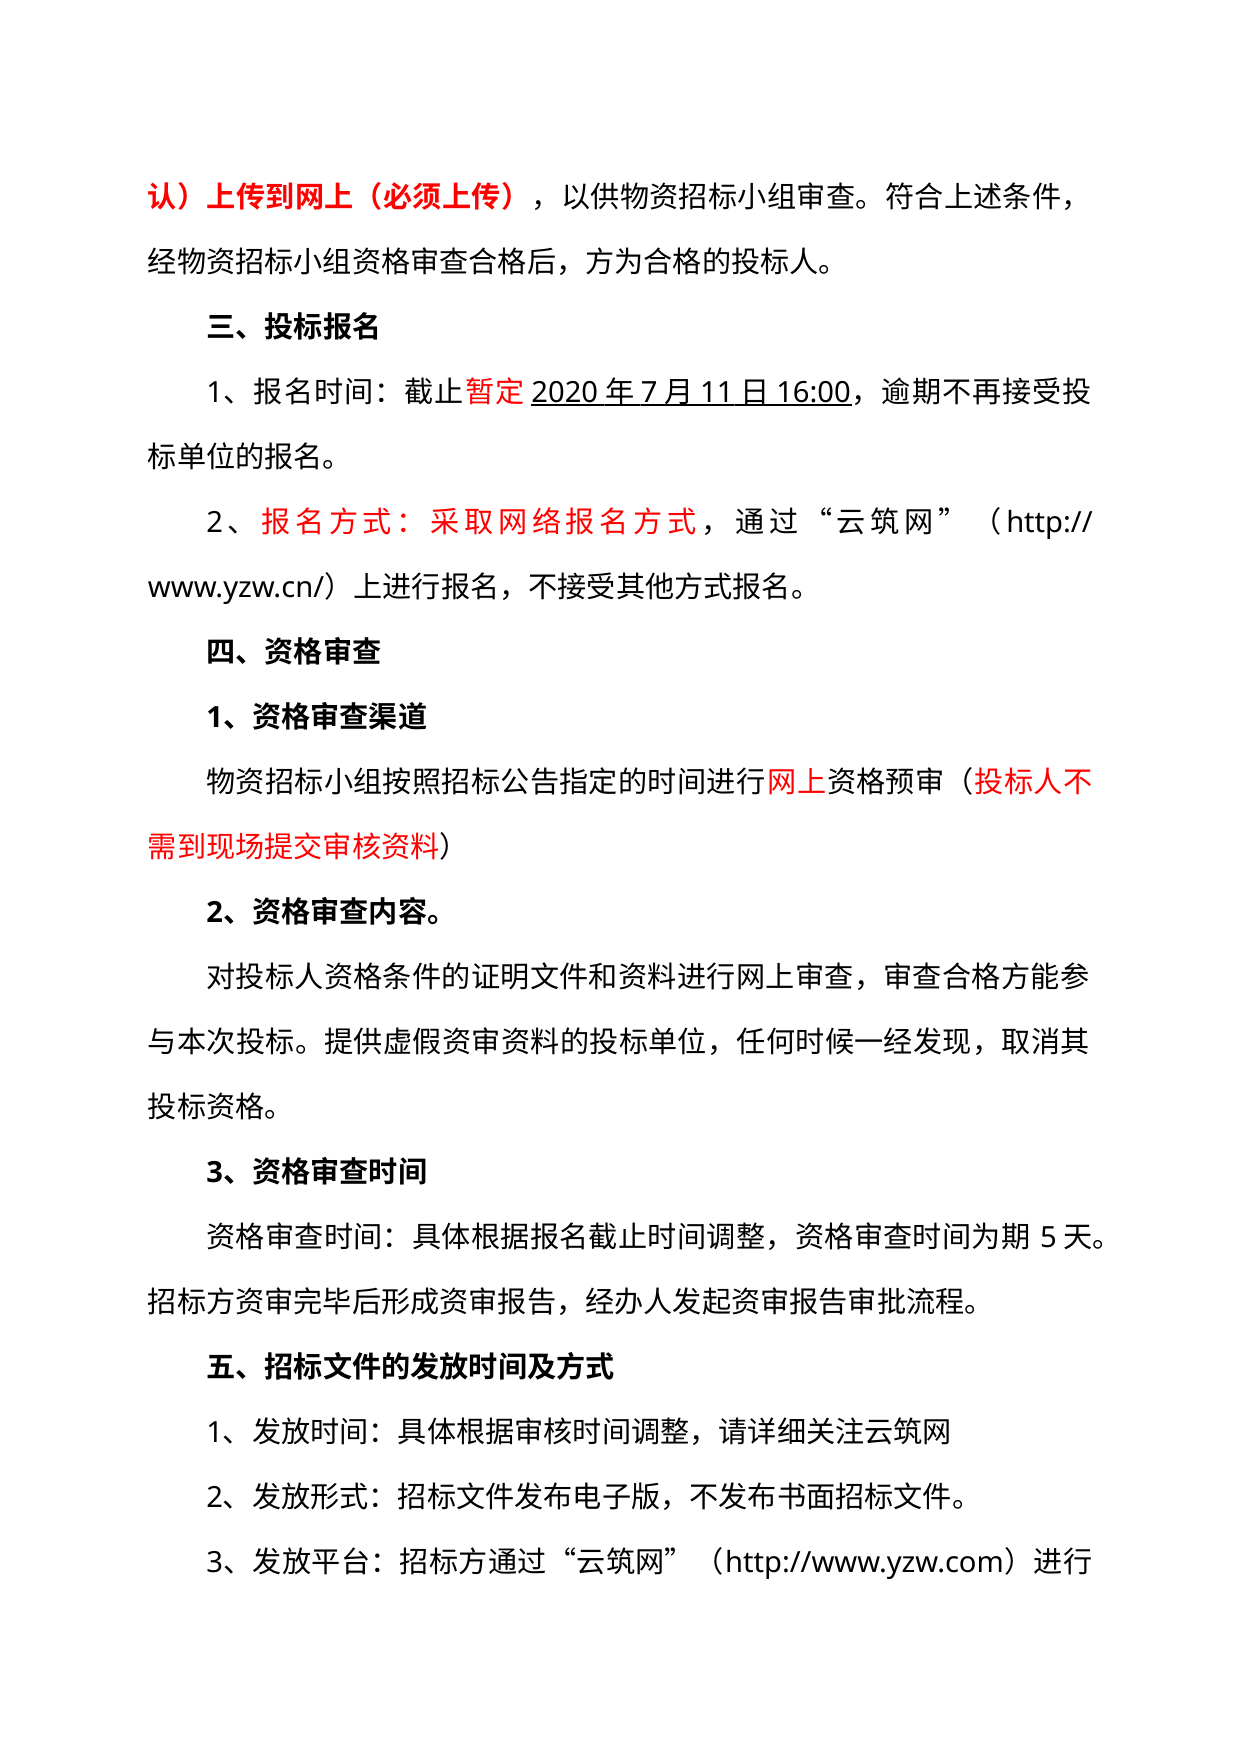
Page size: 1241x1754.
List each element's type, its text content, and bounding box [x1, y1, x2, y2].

text 3、资格审查时间 [148, 1137, 1092, 1202]
text 1、报名时间：截止暂定2020年7月11日16:00，逾期不再接受投标单位的报名。 [148, 357, 1092, 487]
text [148, 162, 1092, 292]
text 对投标人资格条件的证明文件和资料进行网上审查，审查合格方能参与本次投标。提供虚假资审资料的投标单位，任何时候一经发现，取消其投标资格。 [148, 942, 1092, 1137]
text 资格审查时间：具体根据报名截止时间调整，资格审查时间为期5天。招标方资审完毕后形成资审报告，经办人发起资审报告审批流程。 [148, 1202, 1092, 1332]
text 2、发放形式：招标文件发布电子版，不发布书面招标文件。 [148, 1462, 1092, 1527]
text 1、发放时间：具体根据审核时间调整，请详细关注云筑网 [148, 1397, 1092, 1462]
text 2、资格审查内容。 [148, 877, 1092, 942]
text 1、资格审查渠道 [148, 682, 1092, 747]
text 物资招标小组按照招标公告指定的时间进行网上资格预审（投标人不需到现场提交审核资料） [148, 747, 1092, 877]
text 三、投标报名 [148, 292, 1092, 357]
text 五、招标文件的发放时间及方式 [148, 1332, 1092, 1397]
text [148, 1527, 1092, 1592]
text 2、报名方式：采取网络报名方式，通过“云筑网”（http://www.yzw.cn/）上进行报名，不接受其他方式报名。 [148, 487, 1092, 617]
text 四、资格审查 [148, 617, 1092, 682]
